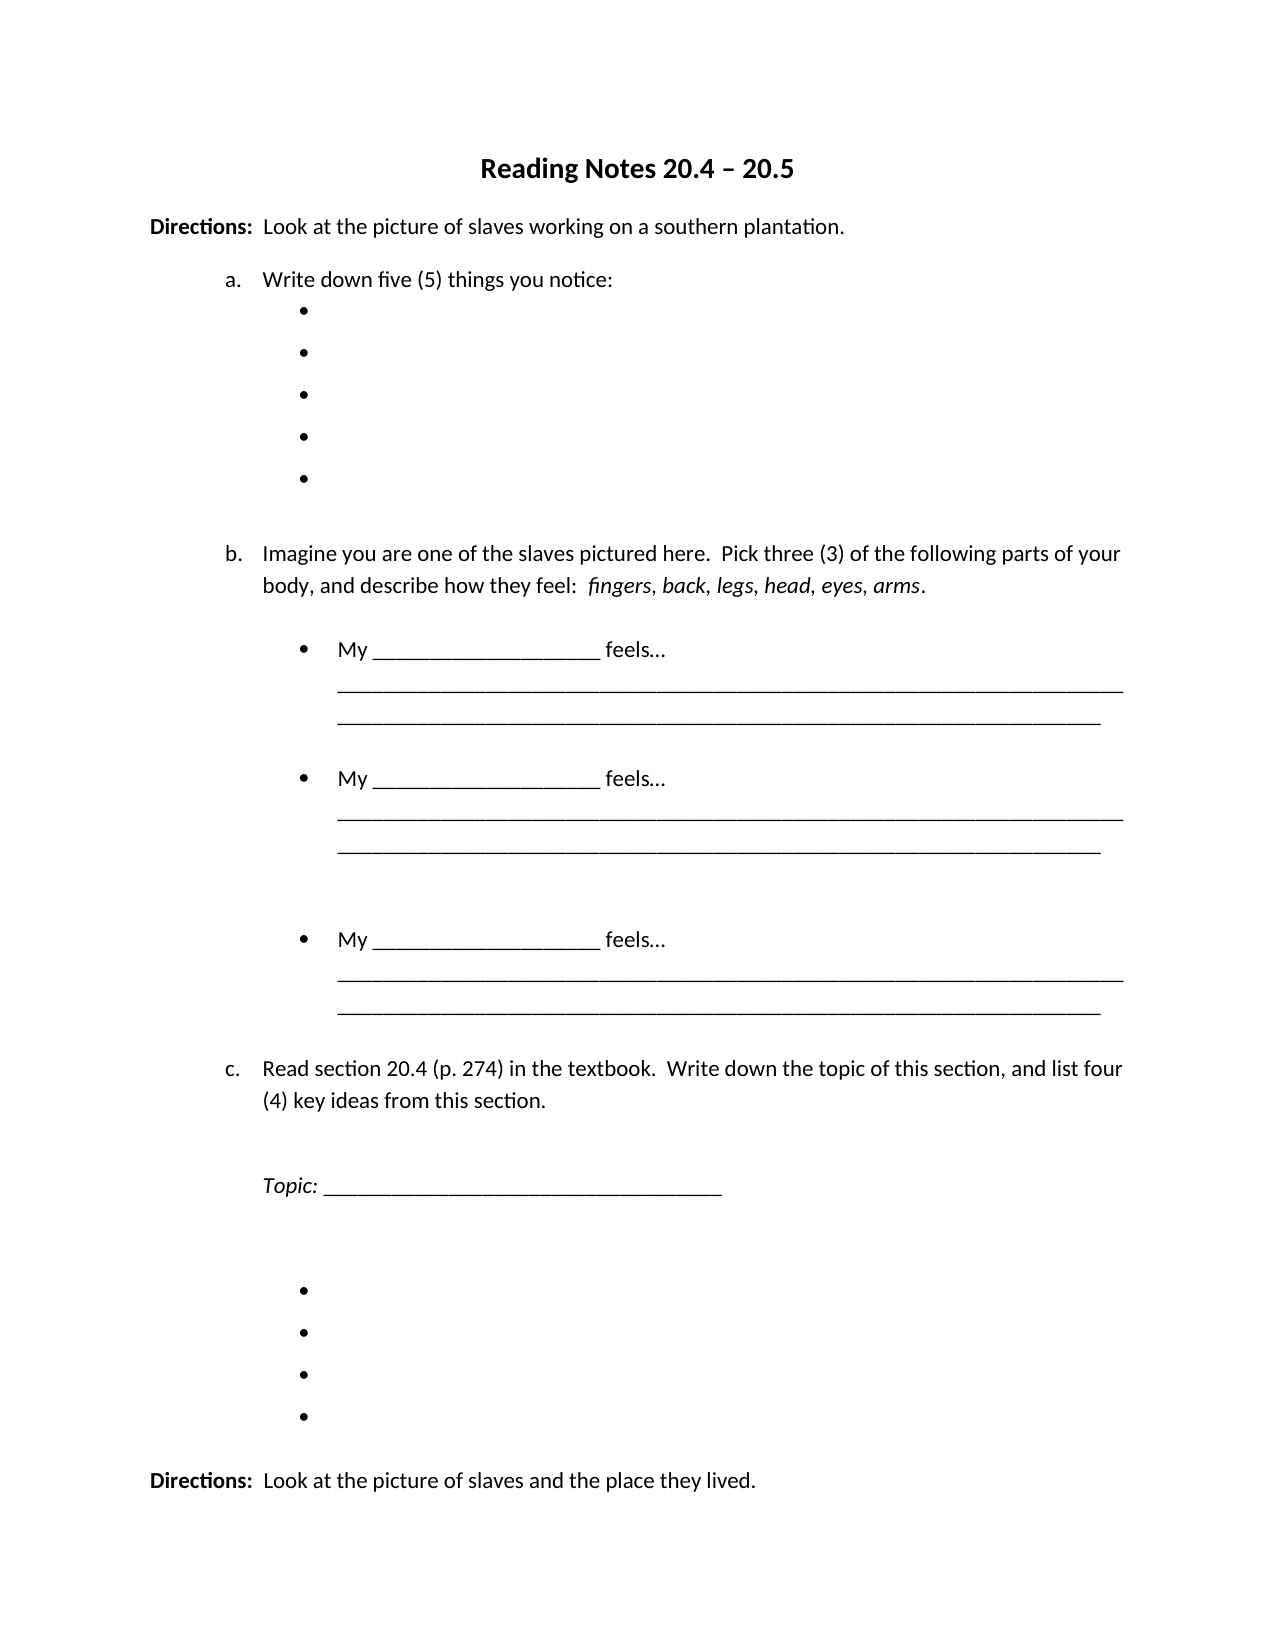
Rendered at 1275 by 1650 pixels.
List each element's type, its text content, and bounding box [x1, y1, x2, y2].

list Read section 20.4 (p. 274) in the textbook. Write down the topic of this section, and list four (4) key ideas from this section. [225, 1054, 1125, 1114]
text Directions: Look at the picture of slaves and the place they lived. [150, 1466, 1125, 1494]
text Reading Notes 20.4 – 20.5 [150, 150, 1125, 186]
list Write down five (5) things you notice: [225, 265, 1125, 293]
list My ____________________ feels… ________________________________________________________________________________________________________________________________________ [300, 925, 1125, 1018]
text Directions: Look at the picture of slaves working on a southern plantation. [150, 212, 1125, 240]
list My ____________________ feels… ________________________________________________________________________________________________________________________________________ [300, 636, 1125, 728]
text Topic: ___________________________________ [187, 1171, 1125, 1199]
list Imagine you are one of the slaves pictured here. Pick three (3) of the following parts of your body, and describe how they feel: fingers, back, legs, head, eyes, arms. [225, 539, 1125, 599]
list My ____________________ feels… ________________________________________________________________________________________________________________________________________ [300, 764, 1125, 857]
